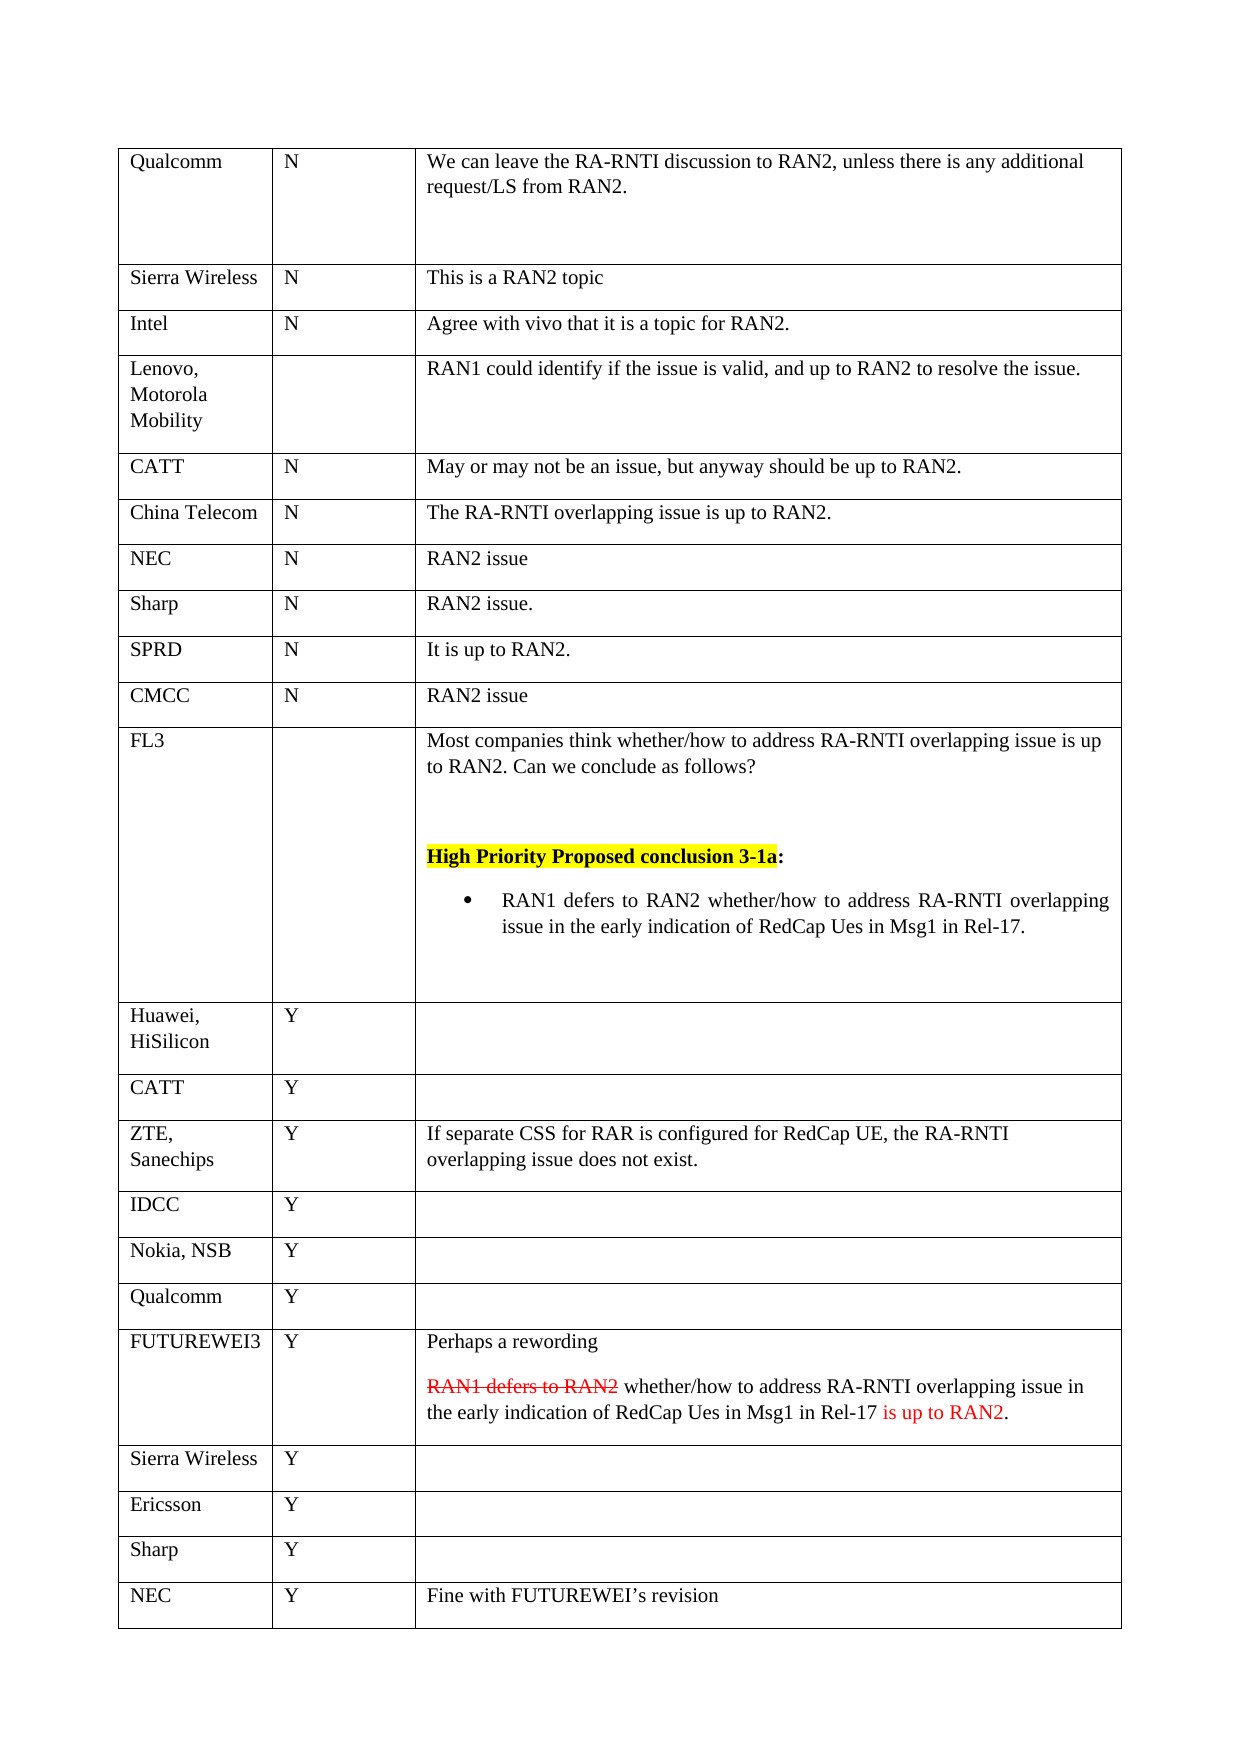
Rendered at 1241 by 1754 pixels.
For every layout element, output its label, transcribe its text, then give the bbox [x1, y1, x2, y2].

table_cell FL3 [119, 728, 272, 1002]
table_cell Y [273, 1192, 415, 1237]
table_cell [416, 1003, 1121, 1074]
table_cell Sharp [119, 1537, 272, 1582]
table_cell If separate CSS for RAR is configured for RedCap UE, the RA-RNTI overlapping issue does not exist. [416, 1121, 1121, 1191]
table_cell RAN2 issue [416, 683, 1121, 727]
table_cell Y [273, 1583, 415, 1628]
table_cell Huawei, HiSilicon [119, 1003, 272, 1074]
table_cell This is a RAN2 topic [416, 265, 1121, 309]
table_cell Y [273, 1238, 415, 1283]
table_cell N [273, 683, 415, 727]
table_cell N [273, 454, 415, 499]
table_cell N [273, 311, 415, 355]
table_cell SPRD [119, 637, 272, 682]
table_cell ZTE, Sanechips [119, 1121, 272, 1191]
table_cell [416, 1238, 1121, 1283]
table_cell N [273, 500, 415, 544]
table_cell IDCC [119, 1192, 272, 1237]
table_cell N [273, 591, 415, 636]
table_cell Most companies think whether/how to address RA-RNTI overlapping issue is up to RAN2. Can we conclude as follows? High Priority Proposed conclusion 3-1a: RAN1 defers to RAN2 whether/how to address RA-RNTI overlapping issue in the early indication of RedCap Ues in Msg1 in Rel-17. [416, 728, 1121, 1002]
table_cell CMCC [119, 683, 272, 727]
table_cell Y [273, 1492, 415, 1536]
table_cell Nokia, NSB [119, 1238, 272, 1283]
table_cell Y [273, 1446, 415, 1491]
table_cell Y [273, 1121, 415, 1191]
table_cell CATT [119, 1075, 272, 1119]
table_cell RAN2 issue [416, 545, 1121, 590]
table_cell NEC [119, 545, 272, 590]
table_cell Y [273, 1330, 415, 1445]
table_cell Ericsson [119, 1492, 272, 1536]
table_cell Fine with FUTUREWEI’s revision [416, 1583, 1121, 1628]
table_cell Agree with vivo that it is a topic for RAN2. [416, 311, 1121, 355]
table_cell [416, 1492, 1121, 1536]
table_cell CATT [119, 454, 272, 499]
table_cell Perhaps a rewording RAN1 defers to RAN2 whether/how to address RA-RNTI overlapping issue in the early indication of RedCap Ues in Msg1 in Rel-17 is up to RAN2. [416, 1330, 1121, 1445]
table_cell N [273, 545, 415, 590]
table_cell [273, 728, 415, 1002]
table_cell N [273, 637, 415, 682]
table_cell Y [273, 1075, 415, 1119]
table_cell N [273, 265, 415, 309]
table_cell Intel [119, 311, 272, 355]
table_cell N [273, 149, 415, 264]
table_cell [416, 1075, 1121, 1119]
table_cell [416, 1284, 1121, 1328]
table_cell NEC [119, 1583, 272, 1628]
table_cell Sierra Wireless [119, 265, 272, 309]
table_cell It is up to RAN2. [416, 637, 1121, 682]
table_cell Sierra Wireless [119, 1446, 272, 1491]
table_cell [273, 356, 415, 453]
table_cell May or may not be an issue, but anyway should be up to RAN2. [416, 454, 1121, 499]
table_cell RAN2 issue. [416, 591, 1121, 636]
table_cell Y [273, 1003, 415, 1074]
table_cell FUTUREWEI3 [119, 1330, 272, 1445]
table_cell Sharp [119, 591, 272, 636]
table_cell [416, 1446, 1121, 1491]
table_cell [416, 1537, 1121, 1582]
table_cell Lenovo, Motorola Mobility [119, 356, 272, 453]
table_cell China Telecom [119, 500, 272, 544]
table_cell The RA-RNTI overlapping issue is up to RAN2. [416, 500, 1121, 544]
table_cell RAN1 could identify if the issue is valid, and up to RAN2 to resolve the issue. [416, 356, 1121, 453]
table_cell [416, 1192, 1121, 1237]
table_cell Y [273, 1537, 415, 1582]
table_cell Y [273, 1284, 415, 1328]
table_cell We can leave the RA-RNTI discussion to RAN2, unless there is any additional request/LS from RAN2. [416, 149, 1121, 264]
table_cell Qualcomm [119, 1284, 272, 1328]
table_cell Qualcomm [119, 149, 272, 264]
